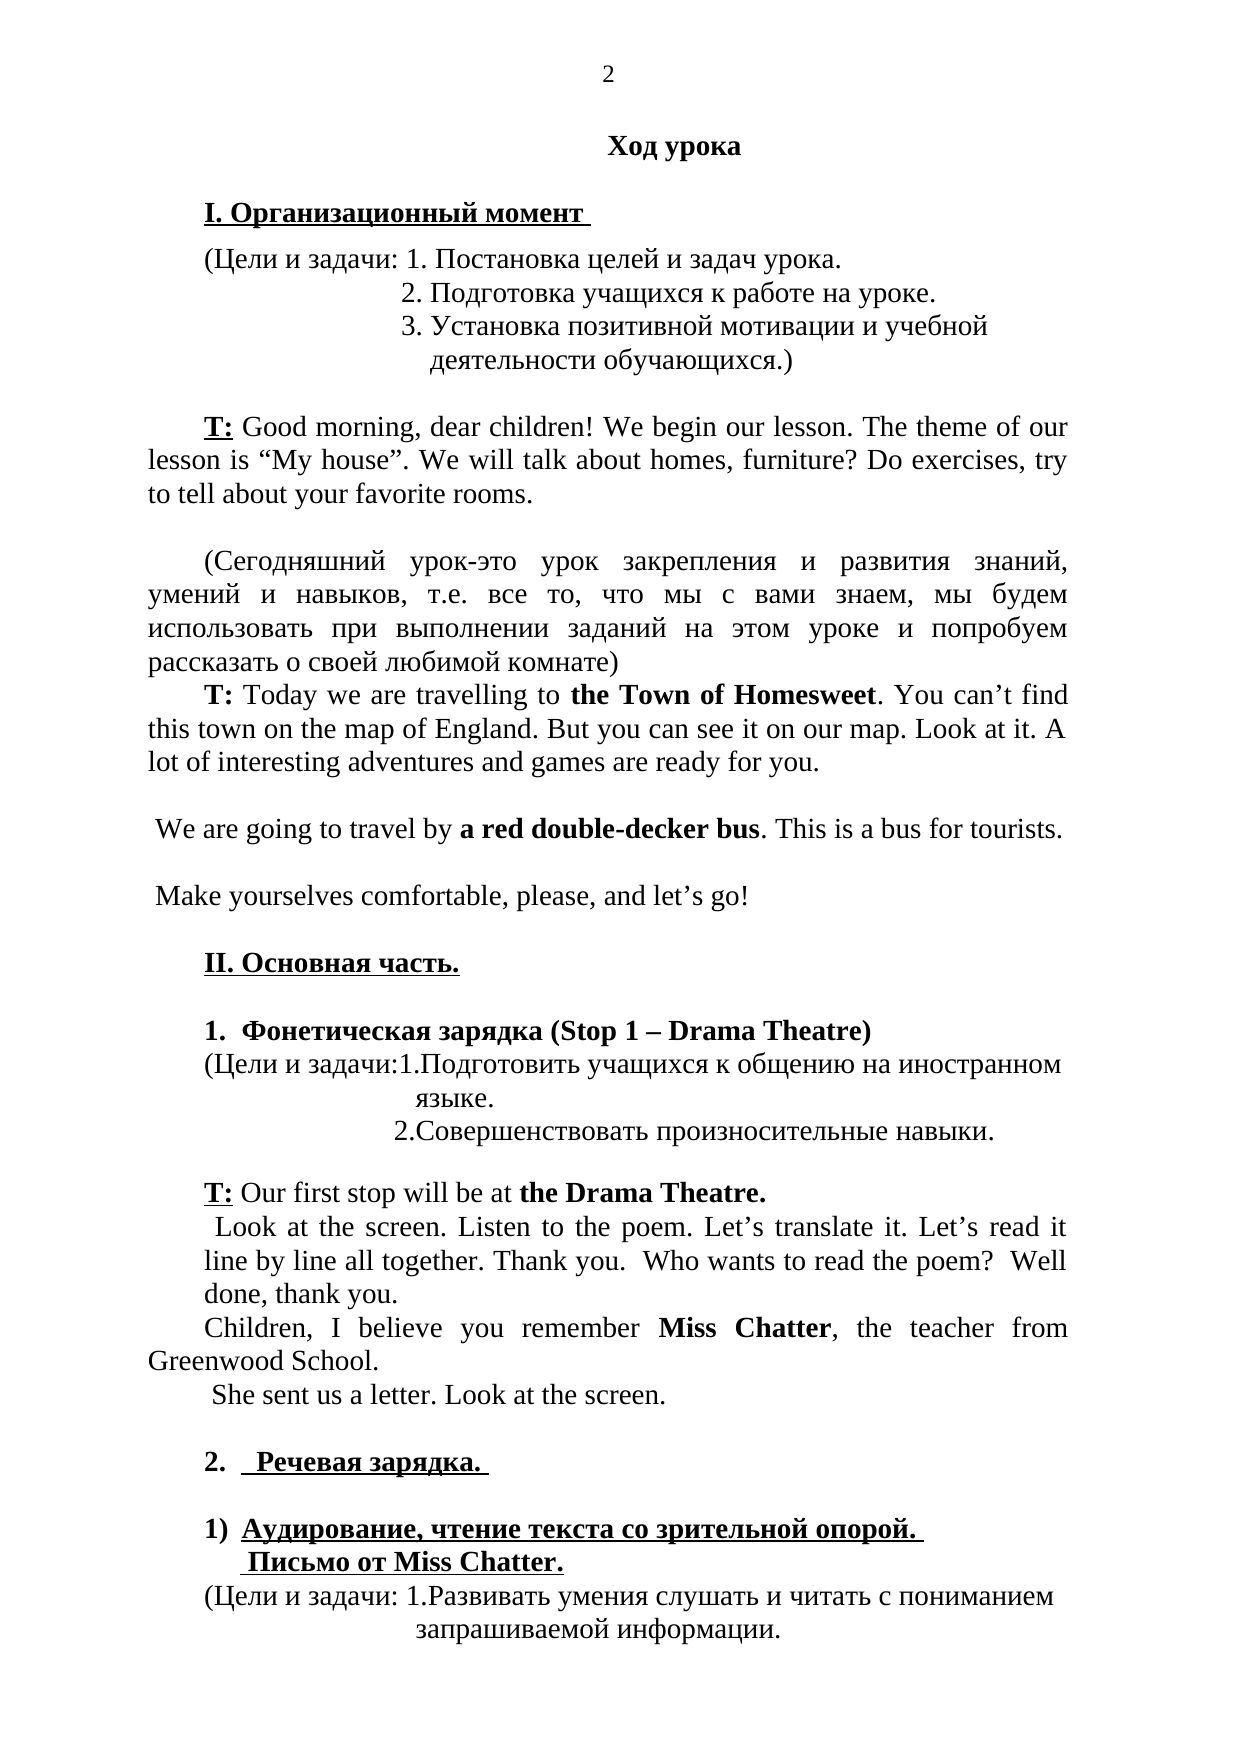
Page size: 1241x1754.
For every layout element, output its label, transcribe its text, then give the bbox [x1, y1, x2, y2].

text (Цели и задачи:1.Подготовить учащихся к общению на иностранном [204, 1046, 1069, 1080]
text Children, I believe you remember Miss Chatter, the teacher from Greenwood School. [148, 1310, 1069, 1377]
text Look at the screen. Listen to the poem. Let’s translate it. Let’s read it line by line all together. Thank you. Who wants to read the poem? Well done, thank you. [204, 1209, 1069, 1310]
text She sent us a letter. Look at the screen. [148, 1377, 1069, 1410]
list Речевая зарядка. [204, 1444, 1069, 1477]
list Аудирование, чтение текста со зрительной опорой. [204, 1511, 1069, 1544]
text T: Our first stop will be at the Drama Theatre. [148, 1176, 1069, 1209]
text T: Good morning, dear children! We begin our lesson. The theme of our lesson is “My house”. We will talk about homes, furniture? Do exercises, try to tell about your favorite rooms. [148, 409, 1069, 509]
text I. Организационный момент [148, 195, 1069, 229]
text II. Основная часть. [204, 946, 1069, 979]
text Т: Today we are travelling to the Town of Homesweet. You can’t find this town on the map of England. But you can see it on our map. Look at it. A lot of interesting adventures and games are ready for you. [148, 677, 1069, 778]
text запрашиваемой информации. [204, 1612, 1069, 1645]
text 2.Совершенствовать произносительные навыки. [204, 1113, 1069, 1147]
text (Цели и задачи: 1. Постановка целей и задач урока. [148, 241, 1069, 275]
text деятельности обучающихся.) [148, 342, 1069, 375]
text 3. Установка позитивной мотивации и учебной [148, 308, 1069, 342]
text (Цели и задачи: 1.Развивать умения слушать и читать с пониманием [204, 1578, 1069, 1612]
text 2. Подготовка учащихся к работе на уроке. [148, 275, 1069, 308]
list Фонетическая зарядка (Stop 1 – Drama Theatre) [204, 1013, 1069, 1046]
text Письмо от Miss Chatter. [204, 1544, 1069, 1578]
text (Сегодняшний урок-это урок закрепления и развития знаний, умений и навыков, т.е. все то, что мы с вами знаем, мы будем использовать при выполнении заданий на этом уроке и попробуем рассказать о своей любимой комнате) [148, 543, 1069, 677]
text We are going to travel by a red double-decker bus. This is a bus for tourists. [148, 811, 1069, 845]
text Ход урока [148, 128, 1069, 162]
text языке. [204, 1080, 1069, 1113]
text Make yourselves comfortable, please, and let’s go! [148, 878, 1069, 912]
